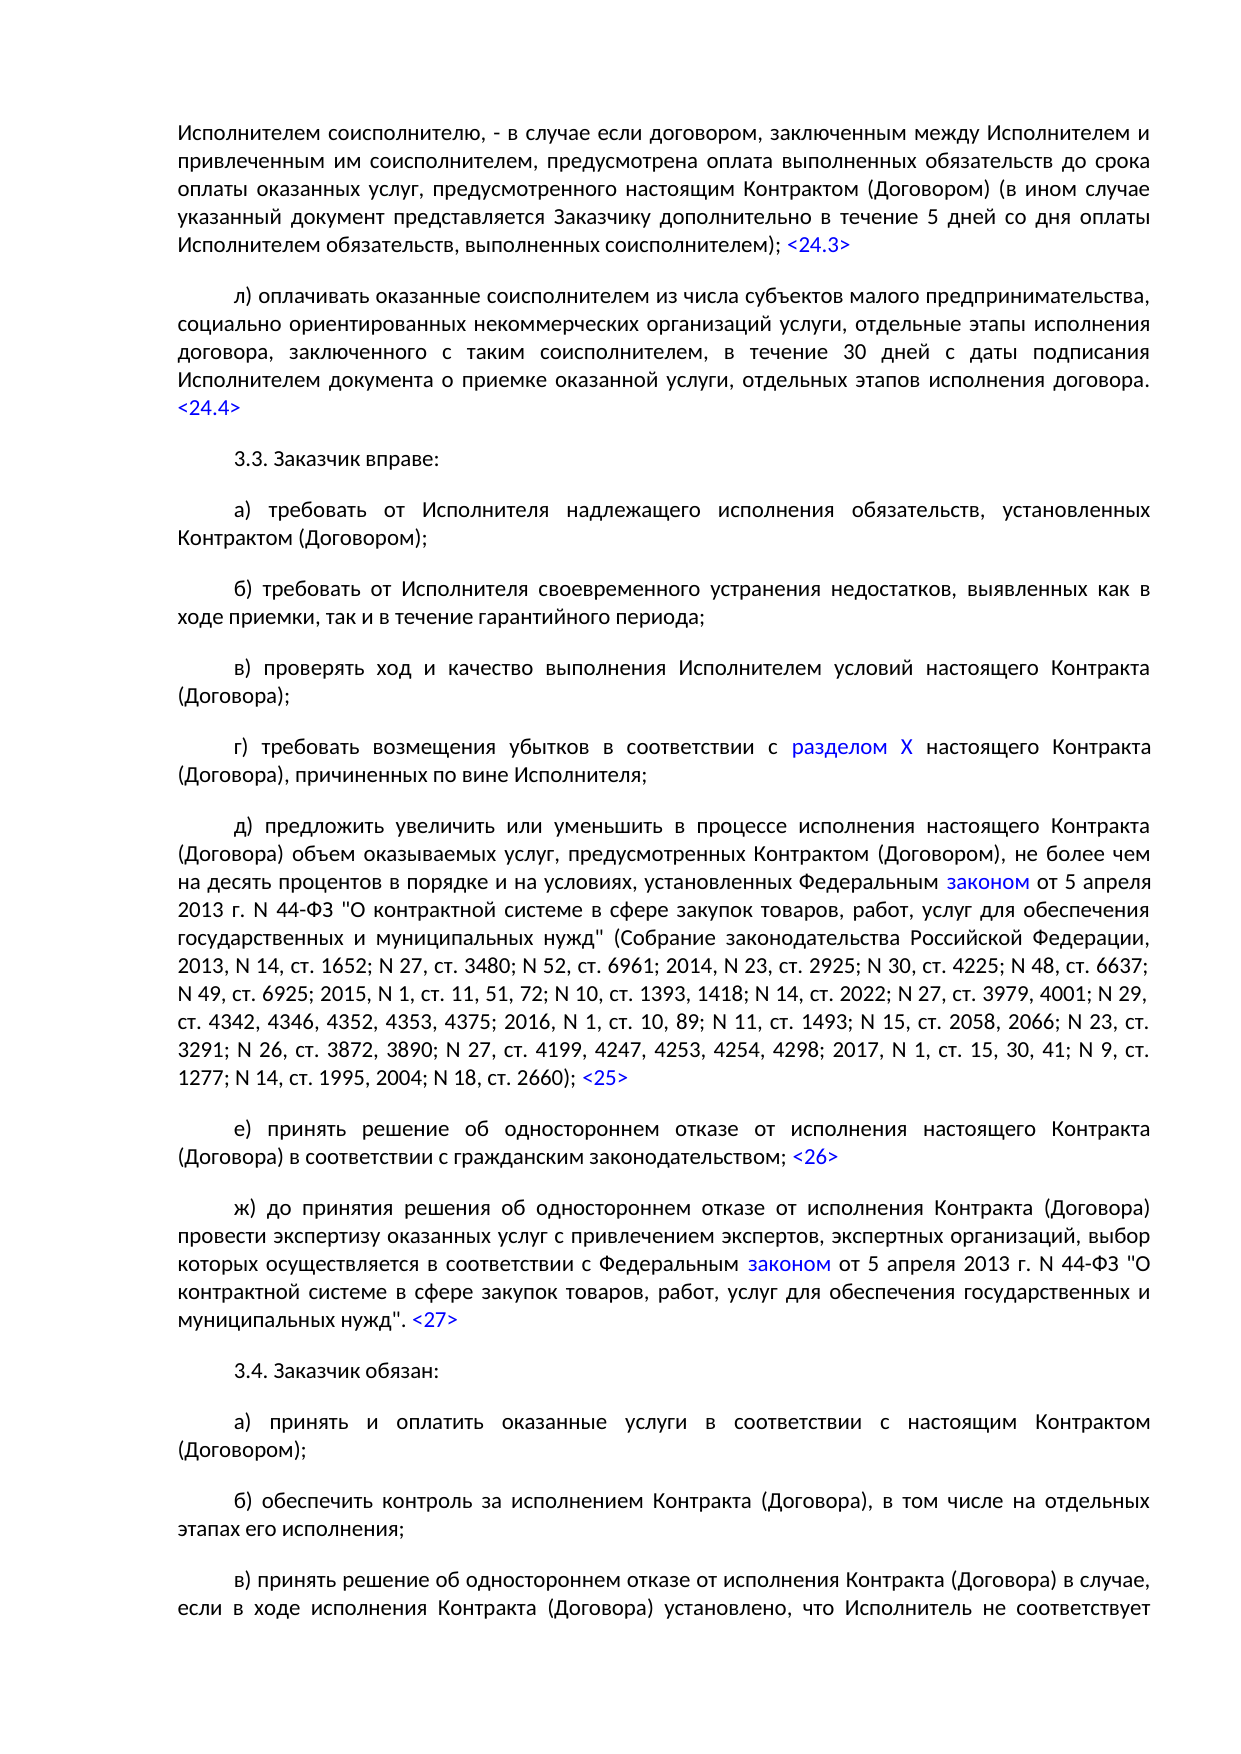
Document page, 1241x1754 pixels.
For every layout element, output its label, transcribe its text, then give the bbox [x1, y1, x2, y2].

text д) предложить увеличить или уменьшить в процессе исполнения настоящего Контракта (Договора) объем оказываемых услуг, предусмотренных Контрактом (Договором), не более чем на десять процентов в порядке и на условиях, установленных Федеральным законом от 5 апреля 2013 г. N 44-ФЗ "О контрактной системе в сфере закупок товаров, работ, услуг для обеспечения государственных и муниципальных нужд" (Собрание законодательства Российской Федерации, 2013, N 14, ст. 1652; N 27, ст. 3480; N 52, ст. 6961; 2014, N 23, ст. 2925; N 30, ст. 4225; N 48, ст. 6637; N 49, ст. 6925; 2015, N 1, ст. 11, 51, 72; N 10, ст. 1393, 1418; N 14, ст. 2022; N 27, ст. 3979, 4001; N 29, ст. 4342, 4346, 4352, 4353, 4375; 2016, N 1, ст. 10, 89; N 11, ст. 1493; N 15, ст. 2058, 2066; N 23, ст. 3291; N 26, ст. 3872, 3890; N 27, ст. 4199, 4247, 4253, 4254, 4298; 2017, N 1, ст. 15, 30, 41; N 9, ст. 1277; N 14, ст. 1995, 2004; N 18, ст. 2660); <25> [177, 811, 1152, 1091]
text б) обеспечить контроль за исполнением Контракта (Договора), в том числе на отдельных этапах его исполнения; [177, 1486, 1152, 1542]
text е) принять решение об одностороннем отказе от исполнения настоящего Контракта (Договора) в соответствии с гражданским законодательством; <26> [177, 1114, 1152, 1170]
text ж) до принятия решения об одностороннем отказе от исполнения Контракта (Договора) провести экспертизу оказанных услуг с привлечением экспертов, экспертных организаций, выбор которых осуществляется в соответствии с Федеральным законом от 5 апреля 2013 г. N 44-ФЗ "О контрактной системе в сфере закупок товаров, работ, услуг для обеспечения государственных и муниципальных нужд". <27> [177, 1193, 1152, 1333]
text а) требовать от Исполнителя надлежащего исполнения обязательств, установленных Контрактом (Договором); [177, 495, 1152, 551]
text а) принять и оплатить оказанные услуги в соответствии с настоящим Контрактом (Договором); [177, 1407, 1152, 1463]
text л) оплачивать оказанные соисполнителем из числа субъектов малого предпринимательства, социально ориентированных некоммерческих организаций услуги, отдельные этапы исполнения договора, заключенного с таким соисполнителем, в течение 30 дней с даты подписания Исполнителем документа о приемке оказанной услуги, отдельных этапов исполнения договора. <24.4> [177, 281, 1152, 421]
text 3.4. Заказчик обязан: [177, 1356, 1152, 1384]
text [177, 118, 1152, 258]
text 3.3. Заказчик вправе: [177, 444, 1152, 472]
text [177, 1565, 1152, 1621]
text в) проверять ход и качество выполнения Исполнителем условий настоящего Контракта (Договора); [177, 653, 1152, 709]
text б) требовать от Исполнителя своевременного устранения недостатков, выявленных как в ходе приемки, так и в течение гарантийного периода; [177, 574, 1152, 630]
text г) требовать возмещения убытков в соответствии с разделом X настоящего Контракта (Договора), причиненных по вине Исполнителя; [177, 732, 1152, 788]
